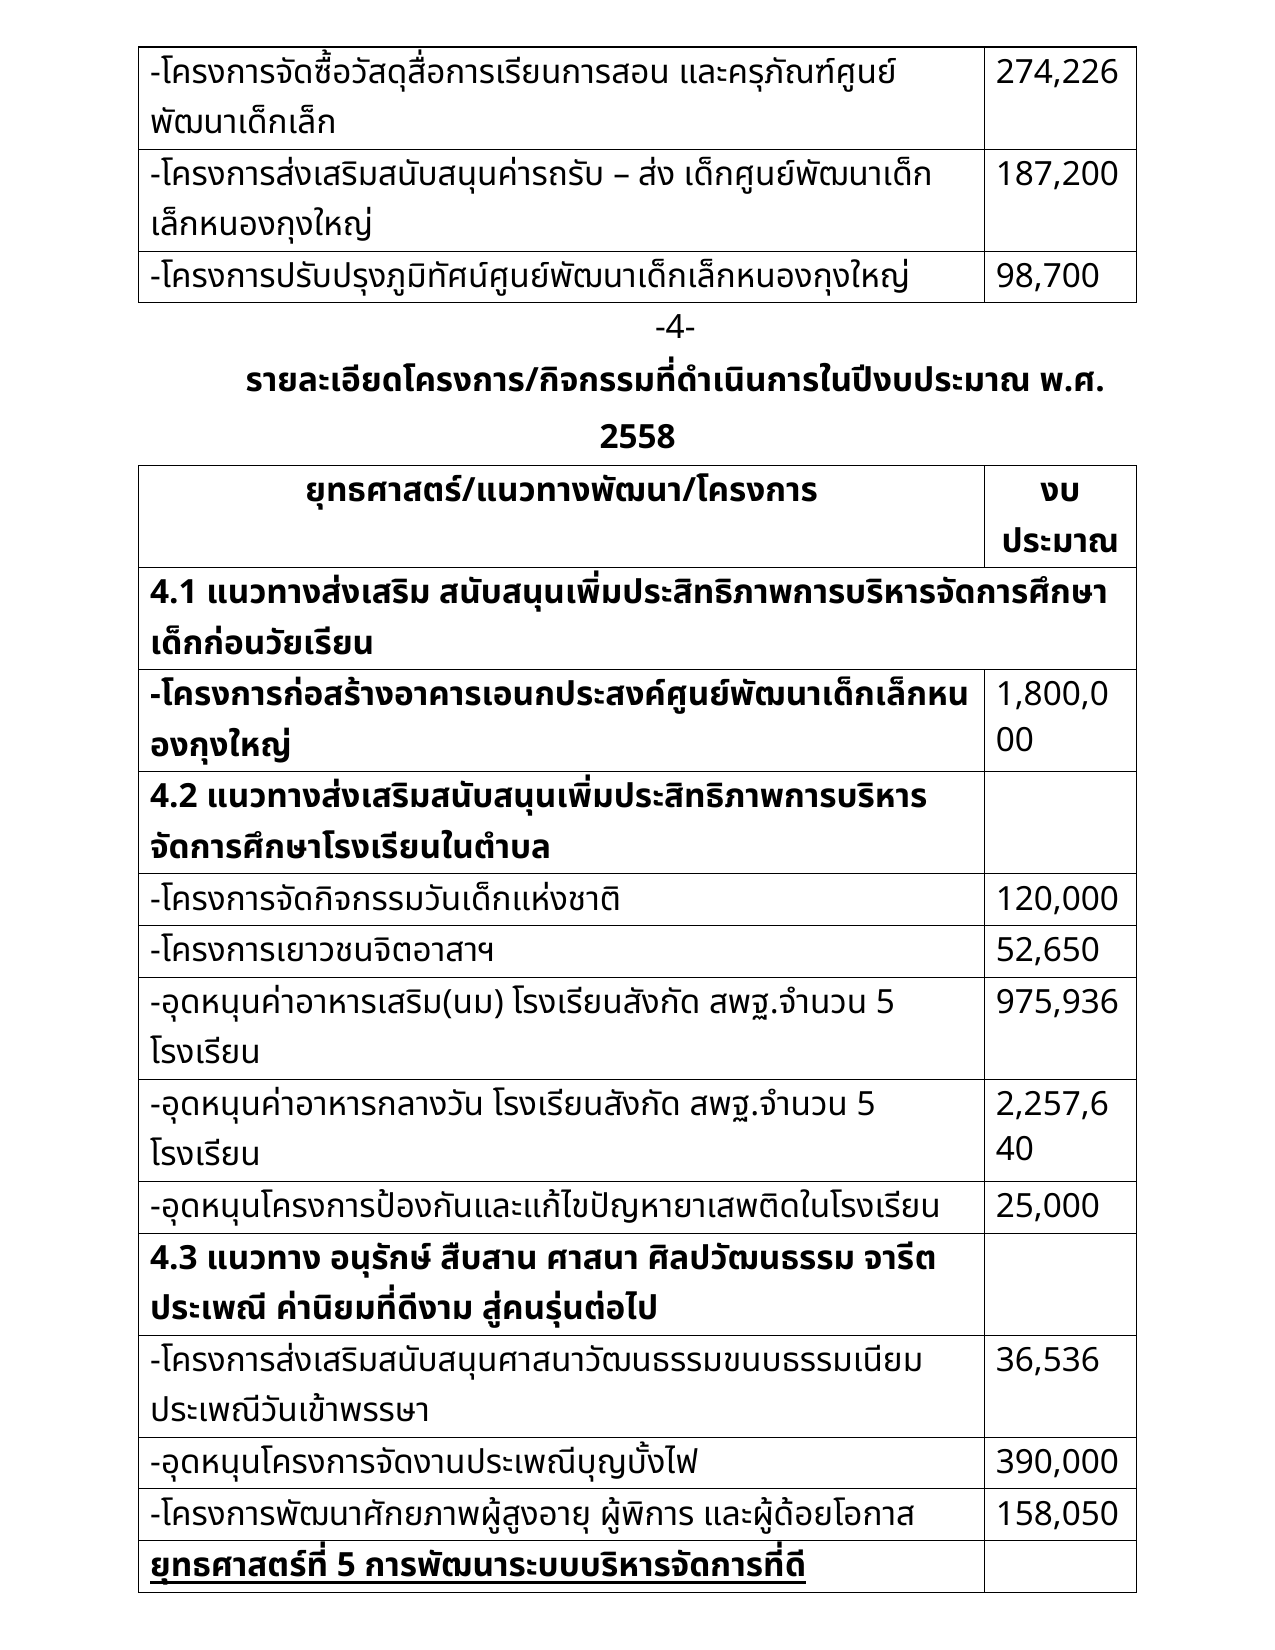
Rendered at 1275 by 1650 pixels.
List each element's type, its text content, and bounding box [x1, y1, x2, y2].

table_cell -อุดหนุนโครงการป้องกันและแก้ไขปัญหายาเสพติดในโรงเรียน [139, 1182, 984, 1232]
table_header งบประมาณ [985, 466, 1136, 567]
text -4- [150, 303, 1125, 349]
table_cell -โครงการก่อสร้างอาคารเอนกประสงค์ศูนย์พัฒนาเด็กเล็กหนองกุงใหญ่ [139, 670, 984, 771]
table_cell 975,936 [985, 978, 1136, 1079]
table_cell 4.2 แนวทางส่งเสริมสนับสนุนเพิ่มประสิทธิภาพการบริหารจัดการศึกษาโรงเรียนในตำบล [139, 772, 984, 873]
table_cell 158,050 [985, 1489, 1136, 1540]
table_cell -อุดหนุนโครงการจัดงานประเพณีบุญบั้งไฟ [139, 1438, 984, 1488]
table_cell -โครงการส่งเสริมสนับสนุนค่ารถรับ – ส่ง เด็กศูนย์พัฒนาเด็กเล็กหนองกุงใหญ่ [139, 150, 984, 251]
table_cell -อุดหนุนค่าอาหารกลางวัน โรงเรียนสังกัด สพฐ.จำนวน 5 โรงเรียน [139, 1080, 984, 1181]
table_cell 36,536 [985, 1336, 1136, 1437]
table_cell 4.1 แนวทางส่งเสริม สนับสนุนเพิ่มประสิทธิภาพการบริหารจัดการศึกษาเด็กก่อนวัยเรียน [139, 568, 1136, 669]
table_cell 274,226 [985, 48, 1136, 148]
table_cell -โครงการพัฒนาศักยภาพผู้สูงอายุ ผู้พิการ และผู้ด้อยโอกาส [139, 1489, 984, 1540]
table_header ยุทธศาสตร์/แนวทางพัฒนา/โครงการ [139, 466, 984, 567]
table_cell -โครงการปรับปรุงภูมิทัศน์ศูนย์พัฒนาเด็กเล็กหนองกุงใหญ่ [139, 252, 984, 302]
table_cell 52,650 [985, 926, 1136, 977]
table_cell [985, 772, 1136, 873]
table_cell 2,257,640 [985, 1080, 1136, 1181]
table_cell 25,000 [985, 1182, 1136, 1232]
table_cell -อุดหนุนค่าอาหารเสริม(นม) โรงเรียนสังกัด สพฐ.จำนวน 5 โรงเรียน [139, 978, 984, 1079]
table_cell -โครงการจัดซื้อวัสดุสื่อการเรียนการสอน และครุภัณฑ์ศูนย์พัฒนาเด็กเล็ก [139, 48, 984, 148]
table_cell [985, 1234, 1136, 1334]
table_cell -โครงการจัดกิจกรรมวันเด็กแห่งชาติ [139, 874, 984, 925]
table_cell 4.3 แนวทาง อนุรักษ์ สืบสาน ศาสนา ศิลปวัฒนธรรม จารีต ประเพณี ค่านิยมที่ดีงาม สู่คนรุ่นต่อไป [139, 1234, 984, 1334]
table_cell -โครงการส่งเสริมสนับสนุนศาสนาวัฒนธรรมขนบธรรมเนียมประเพณีวันเข้าพรรษา [139, 1336, 984, 1437]
table_cell 1,800,000 [985, 670, 1136, 771]
table_cell 120,000 [985, 874, 1136, 925]
table_cell 390,000 [985, 1438, 1136, 1488]
table_cell 187,200 [985, 150, 1136, 251]
table_cell [985, 1541, 1136, 1592]
table_cell -โครงการเยาวชนจิตอาสาฯ [139, 926, 984, 977]
text รายละเอียดโครงการ/กิจกรรมที่ดำเนินการในปีงบประมาณ พ.ศ. 2558 [150, 356, 1125, 458]
table_cell ยุทธศาสตร์ที่ 5 การพัฒนาระบบบริหารจัดการที่ดี [139, 1541, 984, 1592]
table_cell 98,700 [985, 252, 1136, 302]
